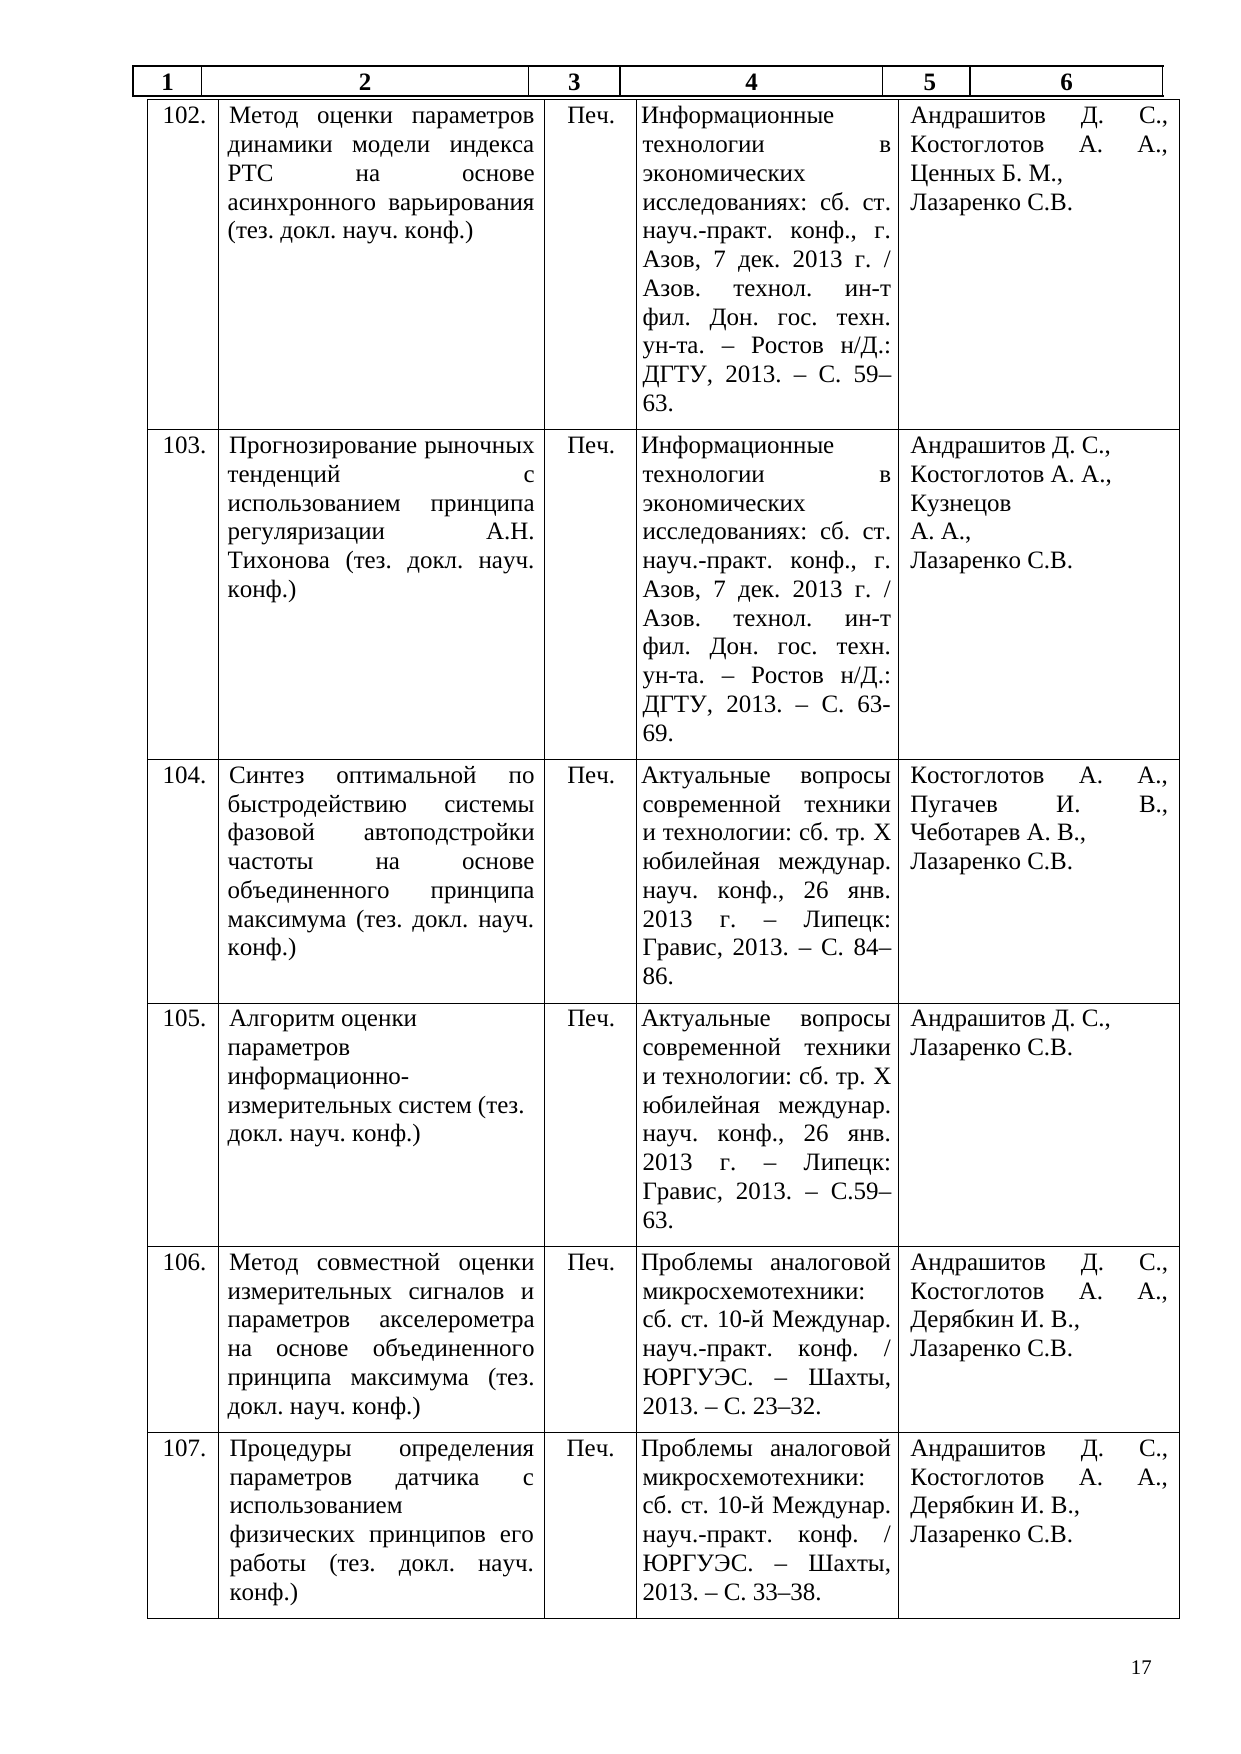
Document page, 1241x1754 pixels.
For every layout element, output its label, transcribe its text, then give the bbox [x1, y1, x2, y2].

table_cell Актуальные вопросы современной техники и технологии: сб. тр. X юбилейная междунар. науч. конф., 26 янв. 2013 г. – Липецк: Гравис, 2013. – С.59–63. [637, 1004, 898, 1246]
table_cell Метод совместной оценки измерительных сигналов и параметров акселерометра на основе объединенного принципа максимума (тез. докл. науч. конф.) [219, 1247, 544, 1432]
table_cell Андрашитов Д. С., Костоглотов А. А., Кузнецов А. А., Лазаренко С.В. [899, 430, 1179, 759]
table_cell Алгоритм оценки параметров информационно-измерительных систем (тез. докл. науч. конф.) [219, 1004, 544, 1246]
table_cell Проблемы аналоговой микросхемотехники: сб. ст. 10-й Междунар. науч.-практ. конф. / ЮРГУЭС. – Шахты, 2013. – С. 33–38. [637, 1433, 898, 1618]
table_cell Печ. [545, 430, 636, 759]
table_cell Информационные технологии в экономических исследованиях: сб. ст. науч.-практ. конф., г. Азов, 7 дек. 2013 г. / Азов. технол. ин-т фил. Дон. гос. техн. ун-та. – Ростов н/Д.: ДГТУ, 2013. – С. 63-69. [637, 430, 898, 759]
table_cell Печ. [545, 1004, 636, 1246]
table_cell Прогнозирование рыночных тенденций с использованием принципа регуляризации А.Н. Тихонова (тез. докл. науч. конф.) [219, 430, 544, 759]
table_cell Печ. [545, 100, 636, 429]
table_cell [148, 100, 218, 429]
table_cell Актуальные вопросы современной техники и технологии: сб. тр. X юбилейная междунар. науч. конф., 26 янв. 2013 г. – Липецк: Гравис, 2013. – С. 84–86. [637, 760, 898, 1002]
table_cell Процедуры определения параметров датчика с использованием физических принципов его работы (тез. докл. науч. конф.) [219, 1433, 544, 1618]
table_cell [148, 430, 218, 759]
table_cell Печ. [545, 1247, 636, 1432]
table_cell Андрашитов Д. С., Лазаренко С.В. [899, 1004, 1179, 1246]
table_cell Андрашитов Д. С., Костоглотов А. А., Дерябкин И. В., Лазаренко С.В. [899, 1433, 1179, 1618]
table_cell Синтез оптимальной по быстродействию системы фазовой автоподстройки частоты на основе объединенного принципа максимума (тез. докл. науч. конф.) [219, 760, 544, 1002]
table_cell Печ. [545, 1433, 636, 1618]
table_cell Метод оценки параметров динамики модели индекса РТС на основе асинхронного варьирования (тез. докл. науч. конф.) [219, 100, 544, 429]
table_cell Андрашитов Д. С., Костоглотов А. А., Дерябкин И. В., Лазаренко С.В. [899, 1247, 1179, 1432]
table_cell Костоглотов А. А., Пугачев И. В., Чеботарев А. В., Лазаренко С.В. [899, 760, 1179, 1002]
table_cell [148, 760, 218, 1002]
table_cell Печ. [545, 760, 636, 1002]
table_cell [148, 1004, 218, 1246]
table_cell Информационные технологии в экономических исследованиях: сб. ст. науч.-практ. конф., г. Азов, 7 дек. 2013 г. / Азов. технол. ин-т фил. Дон. гос. техн. ун-та. – Ростов н/Д.: ДГТУ, 2013. – С. 59– 63. [637, 100, 898, 429]
table_cell Проблемы аналоговой микросхемотехники: сб. ст. 10-й Междунар. науч.-практ. конф. / ЮРГУЭС. – Шахты, 2013. – С. 23–32. [637, 1247, 898, 1432]
table_cell Андрашитов Д. С., Костоглотов А. А., Ценных Б. М., Лазаренко С.В. [899, 100, 1179, 429]
table_cell [148, 1433, 218, 1618]
table_cell [148, 1247, 218, 1432]
